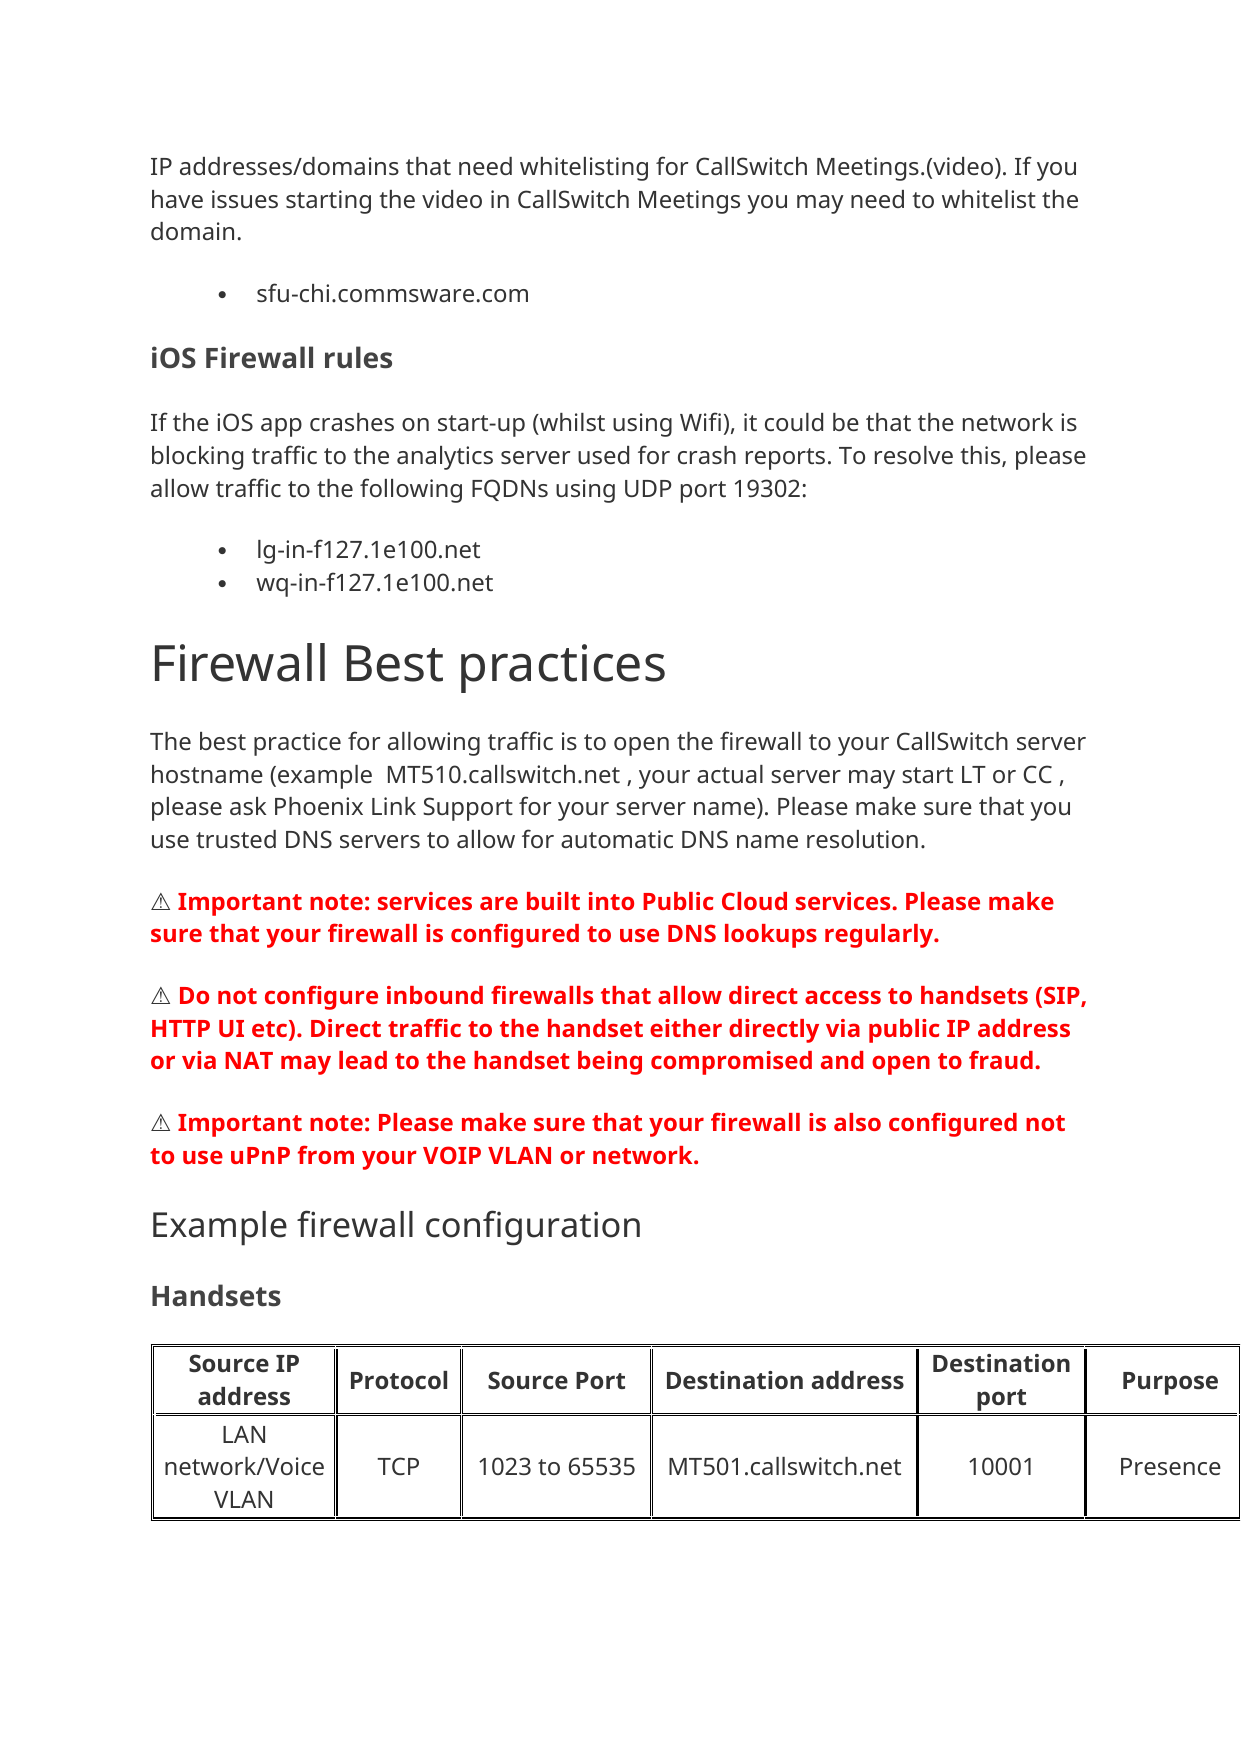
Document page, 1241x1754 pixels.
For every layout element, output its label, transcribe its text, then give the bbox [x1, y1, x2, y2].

table_cell Presence [1085, 1413, 1239, 1517]
table_header Destination port [917, 1345, 1085, 1412]
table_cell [154, 1413, 336, 1517]
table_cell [652, 1416, 917, 1517]
table_cell 1023 to 65535 [461, 1416, 652, 1517]
text Handsets [150, 1276, 1090, 1314]
table_header Source Port [461, 1347, 652, 1412]
text ⚠️ Important note: Please make sure that your firewall is also configured not to use uPnP from your VOIP VLAN or network. [150, 1106, 1090, 1171]
text IP addresses/domains that need whitelisting for CallSwitch Meetings.(video). If you have issues starting the video in CallSwitch Meetings you may need to whitelist the domain. [150, 150, 1090, 248]
text The best practice for allowing traffic is to open the firewall to your CallSwitch server hostname (example MT510.callswitch.net , your actual server may start LT or CC , please ask Phoenix Link Support for your server name). Please make sure that you use trusted DNS servers to allow for automatic DNS name resolution. [150, 725, 1090, 855]
table_header Destination address [652, 1347, 917, 1412]
text Example firewall configuration [150, 1200, 1090, 1247]
list wq-in-f127.1e100.net [219, 566, 1090, 598]
list lg-in-f127.1e100.net [219, 533, 1090, 566]
text ⚠️ Important note: services are built into Public Cloud services. Please make sure that your firewall is configured to use DNS lookups regularly. [150, 884, 1090, 950]
text Firewall Best practices [150, 628, 1090, 696]
text If the iOS app crashes on start-up (whilst using Wifi), it could be that the network is blocking traffic to the analytics server used for crash reports. To resolve this, please allow traffic to the following FQDNs using UDP port 19302: [150, 406, 1090, 504]
table_cell TCP [336, 1416, 461, 1517]
text iOS Firewall rules [150, 339, 1090, 377]
table_header Source IP address [152, 1345, 336, 1412]
table_header Purpose [1085, 1347, 1239, 1412]
table_header Protocol [336, 1347, 461, 1412]
table_cell 10001 [917, 1416, 1085, 1517]
list sfu-chi.commsware.com [219, 277, 1090, 309]
text ⚠️ Do not configure inbound firewalls that allow direct access to handsets (SIP, HTTP UI etc). Direct traffic to the handset either directly via public IP address or via NAT may lead to the handset being compromised and open to fraud. [150, 979, 1090, 1077]
